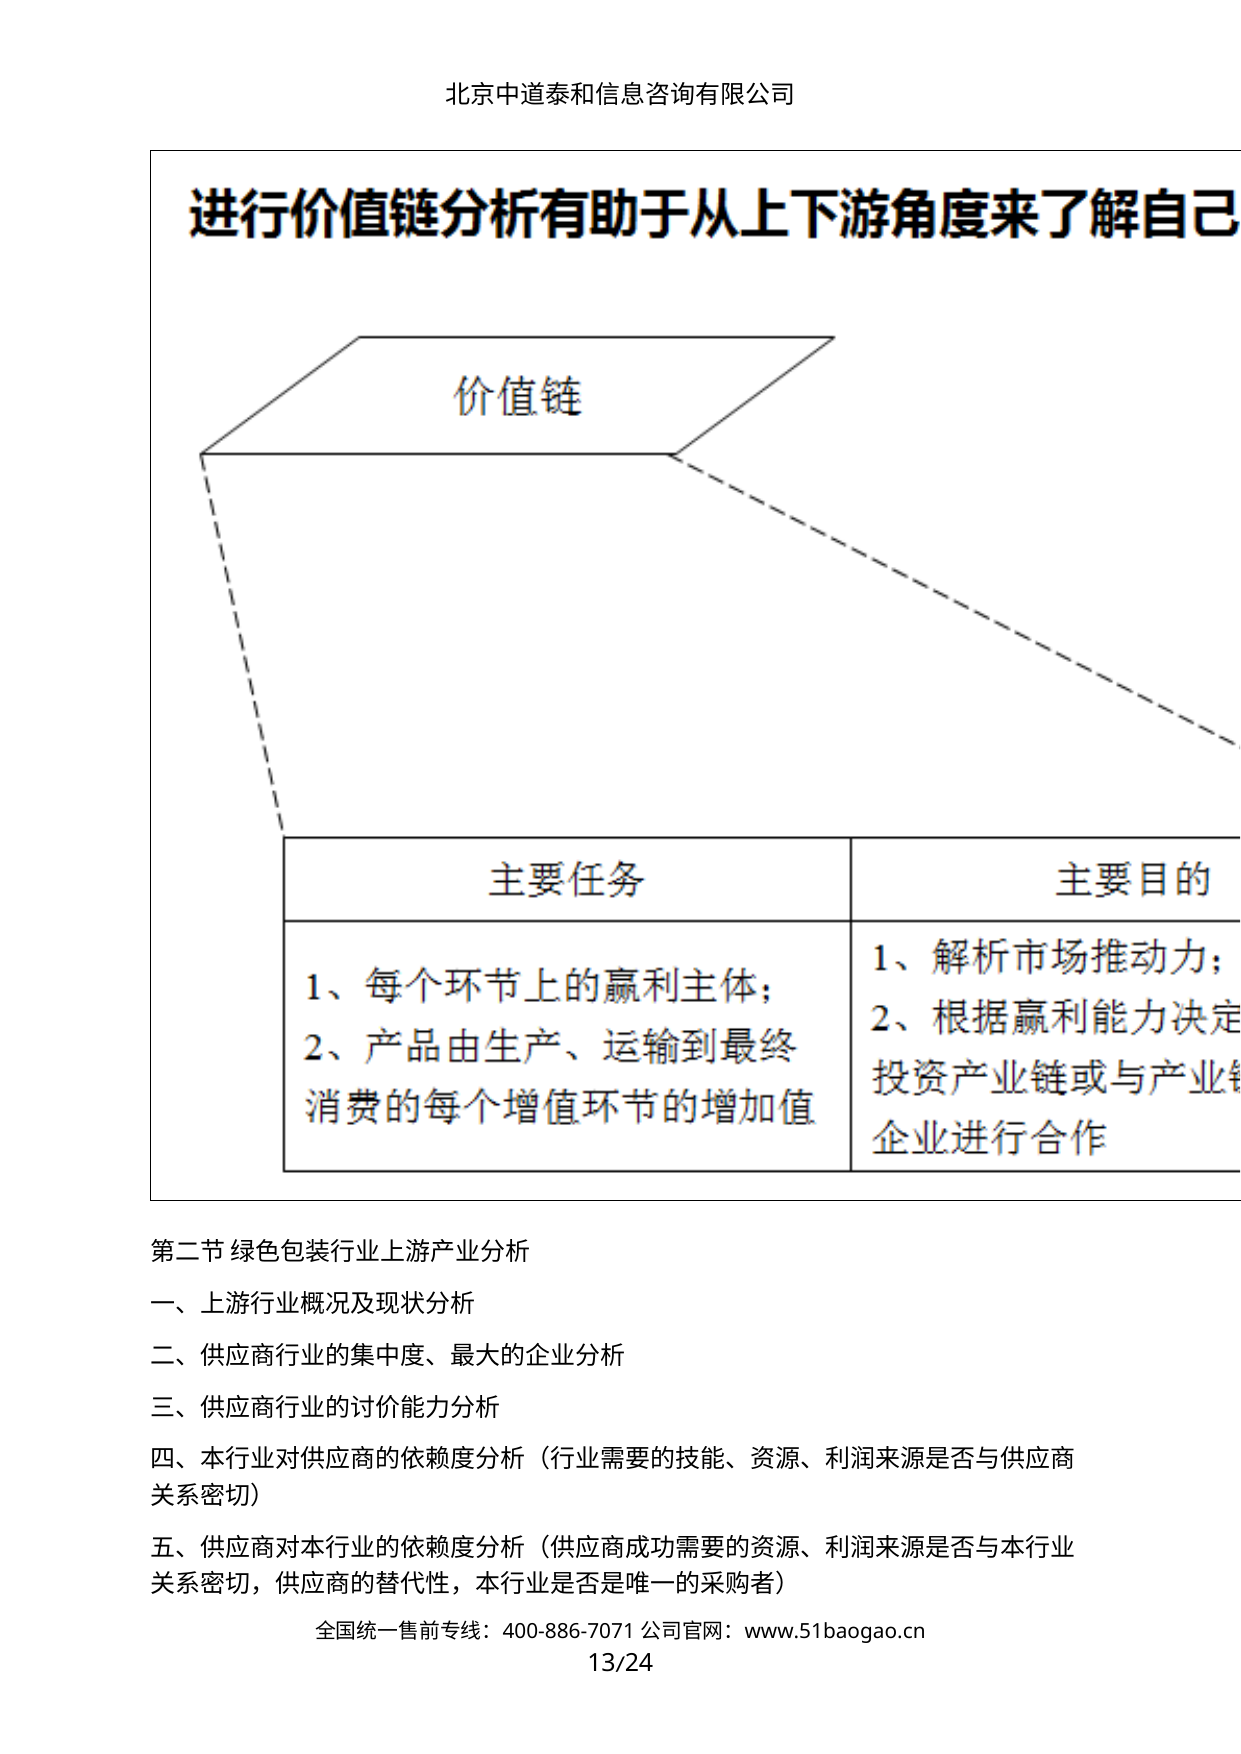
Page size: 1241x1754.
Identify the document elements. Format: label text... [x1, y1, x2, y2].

text 四、本行业对供应商的依赖度分析（行业需要的技能、资源、利润来源是否与供应商关系密切） [150, 1439, 1090, 1511]
picture [151, 151, 1241, 1200]
text 第二节 绿色包装行业上游产业分析 [150, 1231, 1090, 1268]
text 三、供应商行业的讨价能力分析 [150, 1387, 1090, 1423]
text 五、供应商对本行业的依赖度分析（供应商成功需要的资源、利润来源是否与本行业关系密切，供应商的替代性，本行业是否是唯一的采购者） [150, 1527, 1090, 1599]
text 二、供应商行业的集中度、最大的企业分析 [150, 1335, 1090, 1371]
text 一、上游行业概况及现状分析 [150, 1283, 1090, 1319]
